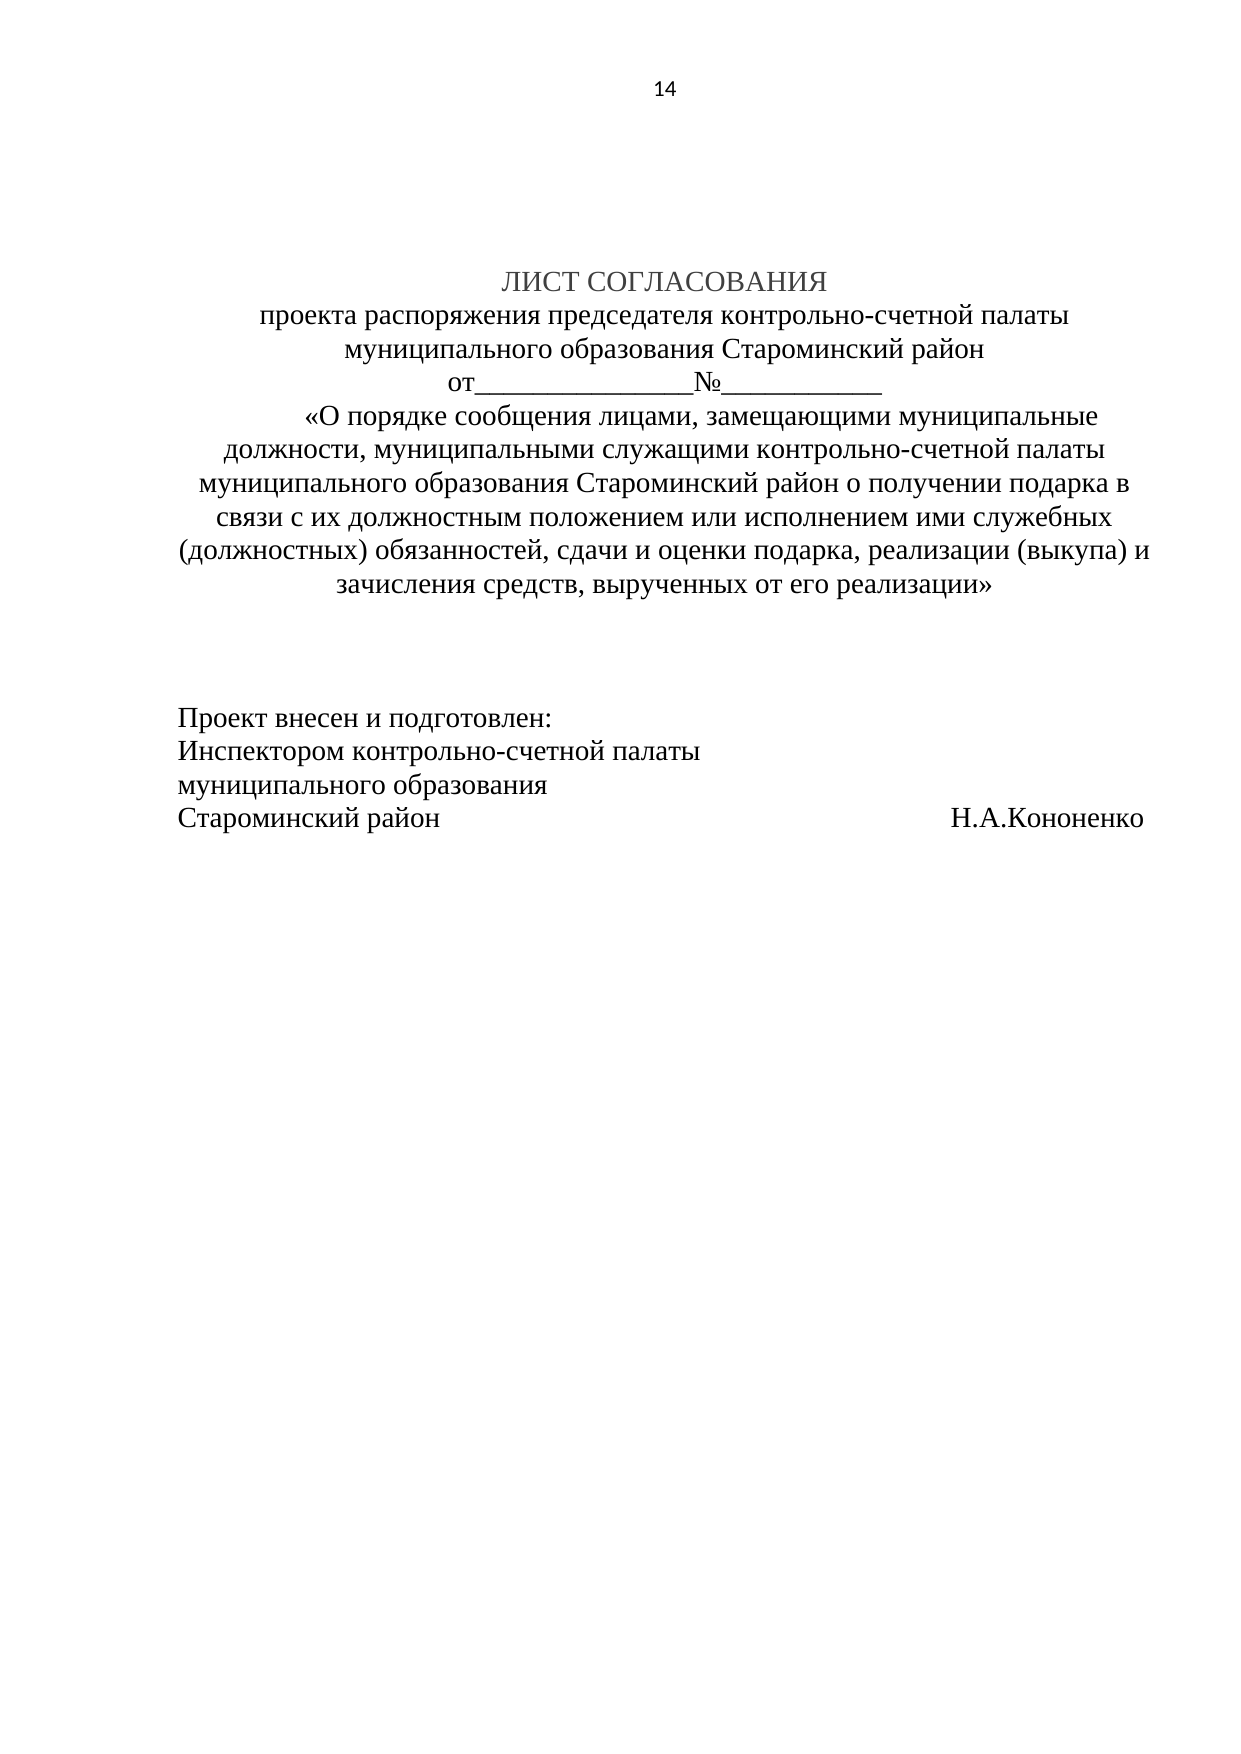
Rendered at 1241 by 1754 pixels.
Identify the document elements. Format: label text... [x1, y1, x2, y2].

text «О порядке сообщения лицами, замещающими муниципальные должности, муниципальными служащими контрольно-счетной палаты муниципального образования Староминский район о получении подарка в связи с их должностным положением или исполнением ими служебных (должностных) обязанностей, сдачи и оценки подарка, реализации (выкупа) и зачисления средств, вырученных от его реализации» [177, 398, 1152, 599]
text муниципального образования [177, 767, 1152, 801]
text от_______________№___________ [177, 364, 1152, 398]
text Проект внесен и подготовлен: [177, 700, 1152, 733]
text Староминский район Н.А.Кононенко [177, 801, 1152, 834]
text Инспектором контрольно-счетной палаты [177, 733, 1152, 767]
text проекта распоряжения председателя контрольно-счетной палаты муниципального образования Староминский район [177, 297, 1152, 364]
subtitle ЛИСТ СОГЛАСОВАНИЯ [177, 264, 1152, 297]
